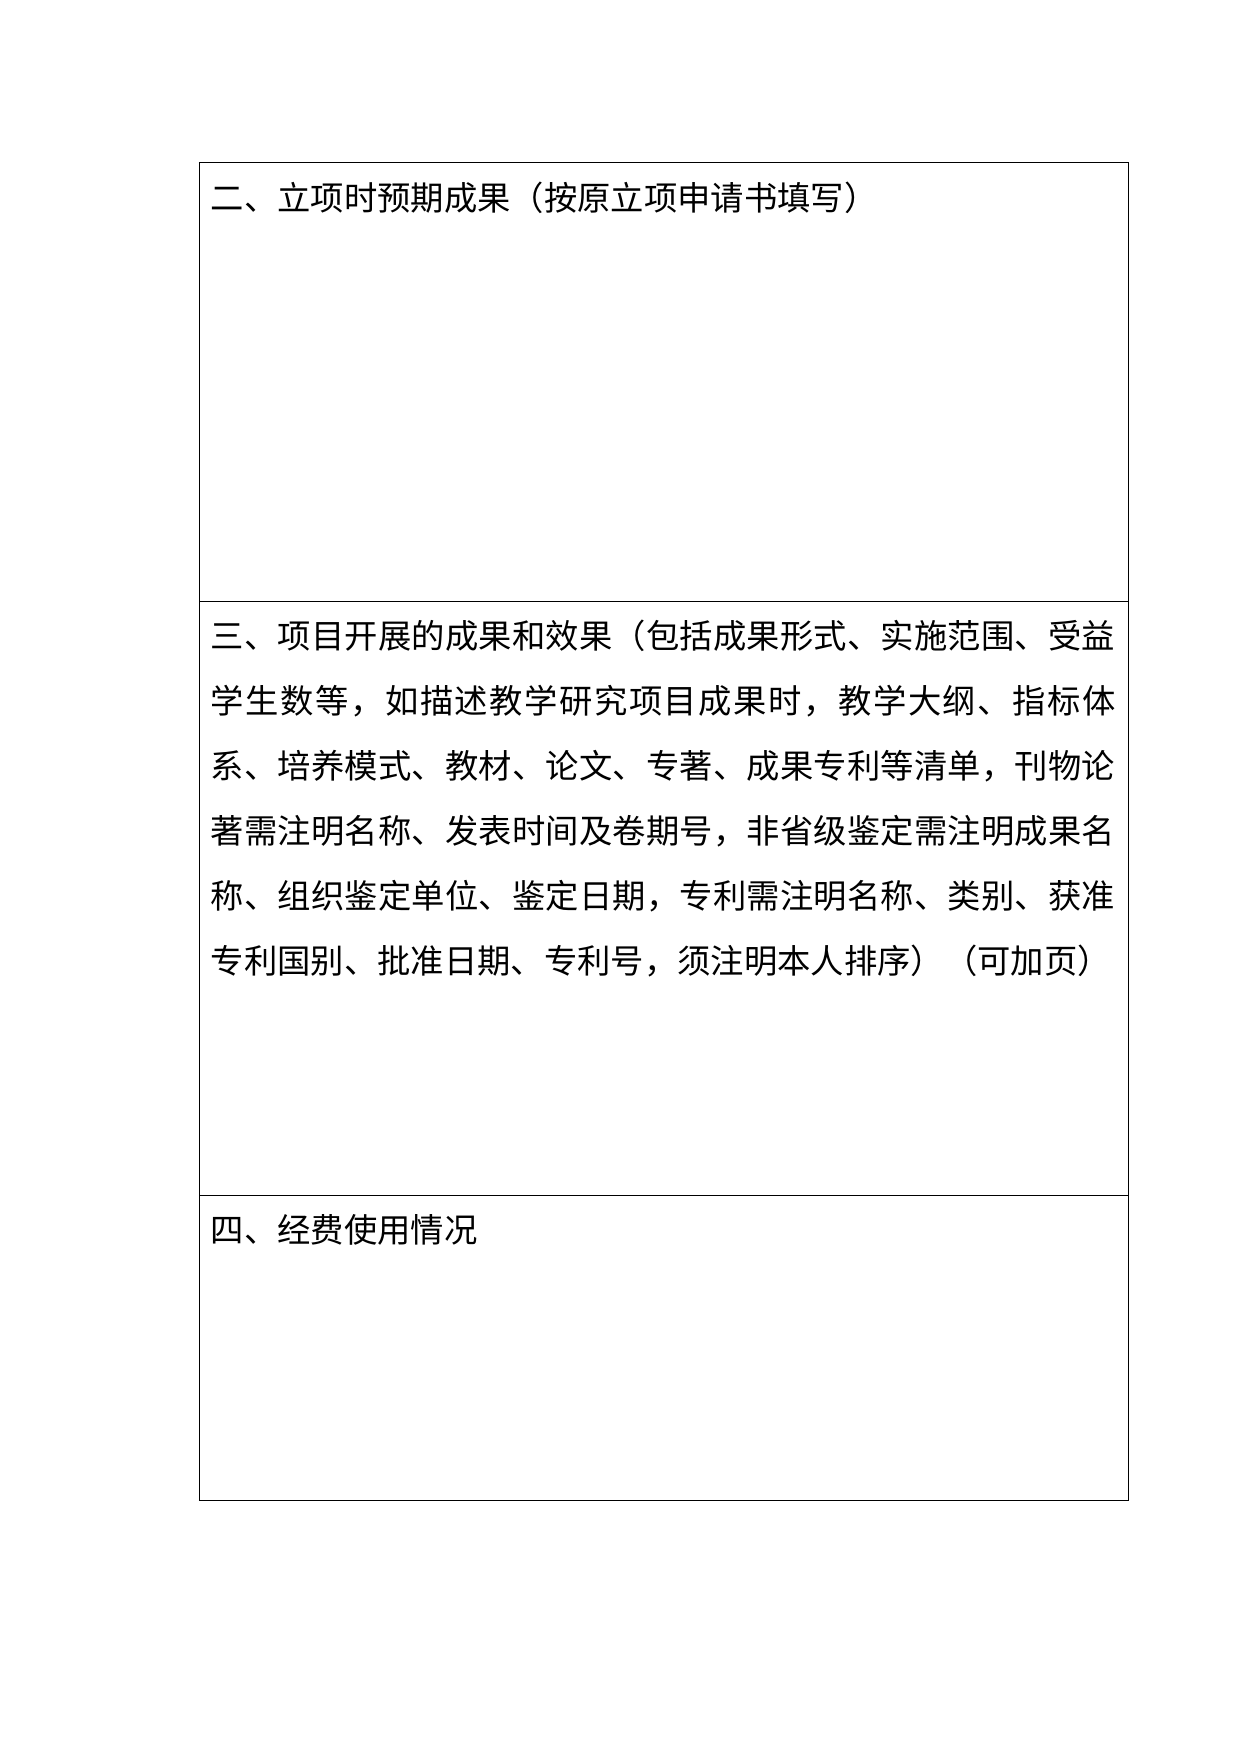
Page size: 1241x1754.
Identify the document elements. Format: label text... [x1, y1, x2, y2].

table_cell 四、经费使用情况 [200, 1196, 1128, 1500]
table_cell 二、立项时预期成果（按原立项申请书填写） [200, 163, 1128, 601]
table_cell 三、项目开展的成果和效果（包括成果形式、实施范围、受益学生数等，如描述教学研究项目成果时，教学大纲、指标体系、培养模式、教材、论文、专著、成果专利等清单，刊物论著需注明名称、发表时间及卷期号，非省级鉴定需注明成果名称、组织鉴定单位、鉴定日期，专利需注明名称、类别、获准专利国别、批准日期、专利号，须注明本人排序）（可加页） [200, 602, 1128, 1195]
